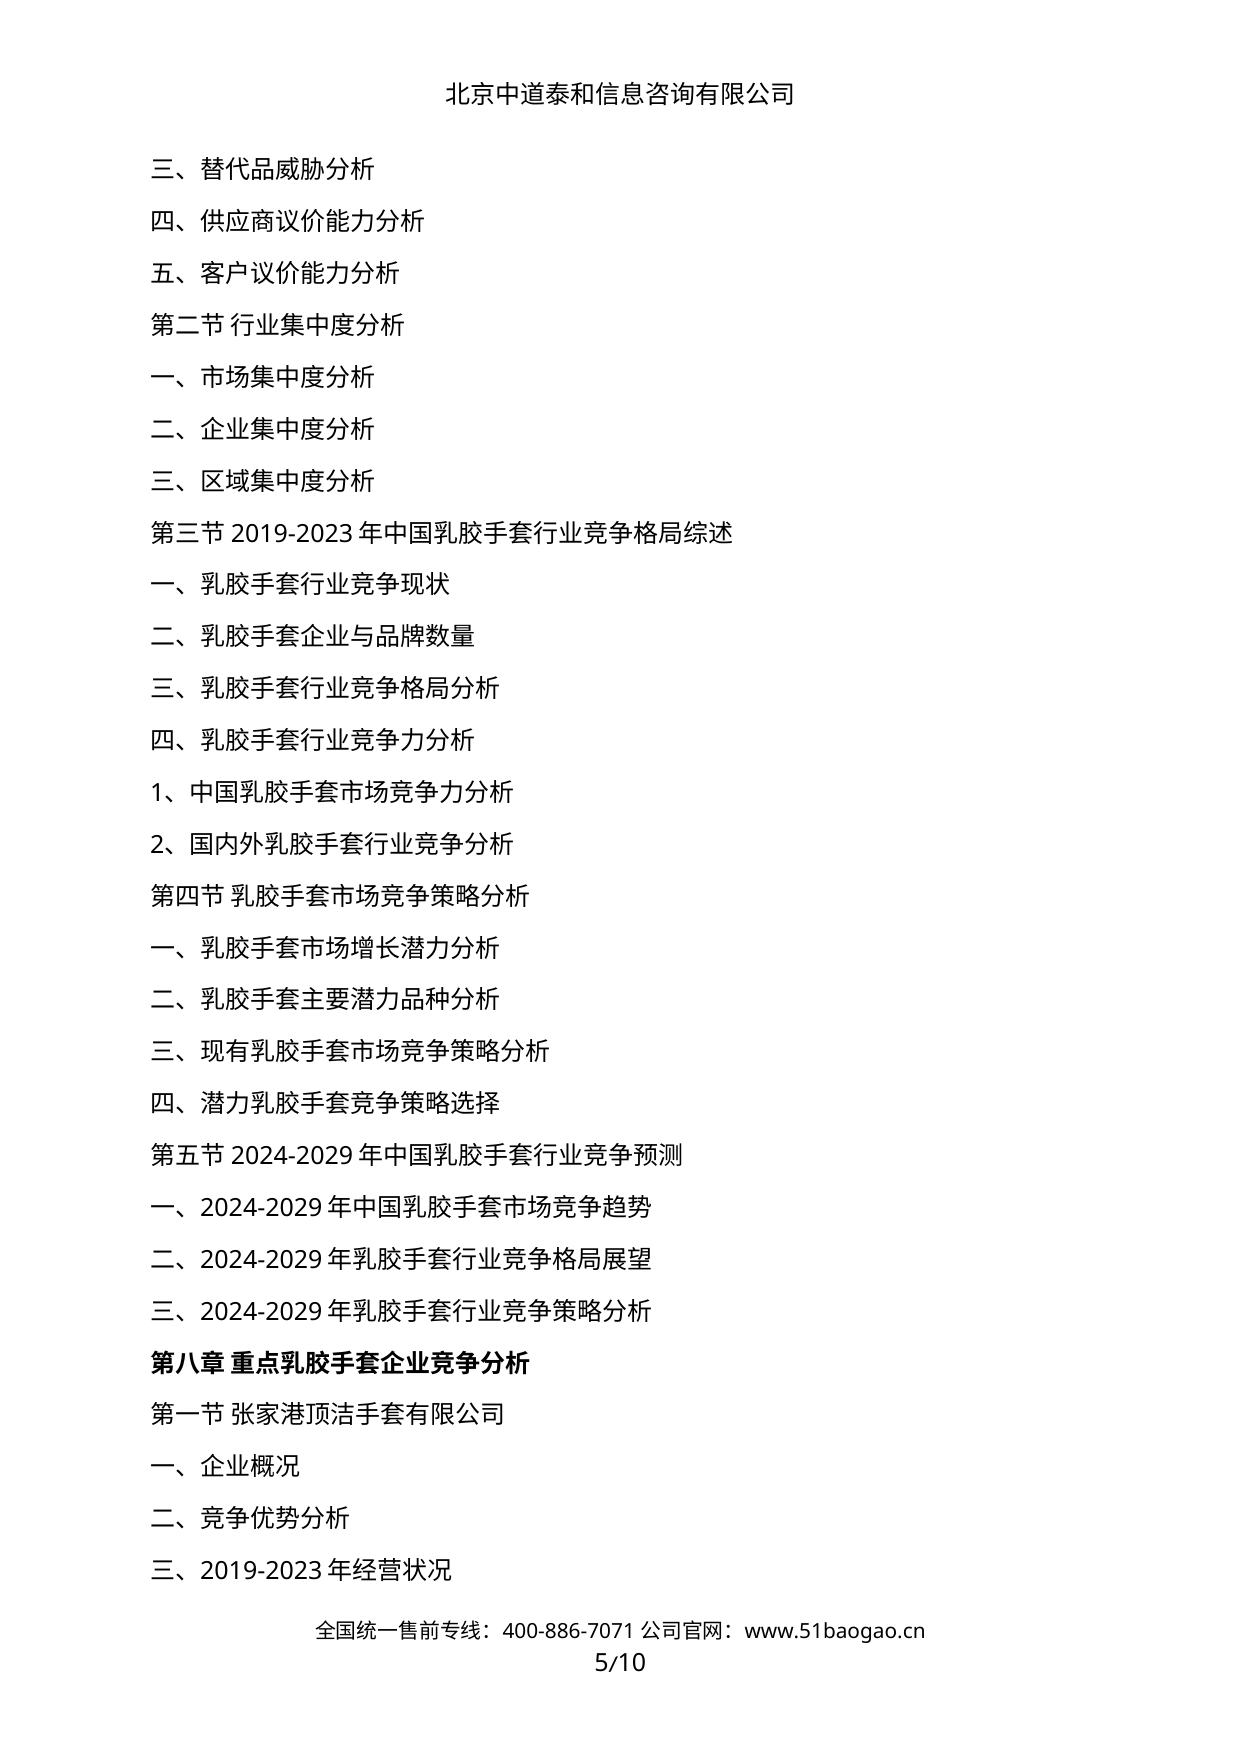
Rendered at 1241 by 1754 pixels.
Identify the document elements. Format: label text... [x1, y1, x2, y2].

text 五、客户议价能力分析 [150, 254, 1090, 290]
text 第三节 2019-2023年中国乳胶手套行业竞争格局综述 [150, 513, 1090, 549]
text 第一节 张家港顶洁手套有限公司 [150, 1395, 1090, 1431]
text 二、乳胶手套主要潜力品种分析 [150, 980, 1090, 1016]
text 三、现有乳胶手套市场竞争策略分析 [150, 1032, 1090, 1068]
text 三、2024-2029年乳胶手套行业竞争策略分析 [150, 1291, 1090, 1327]
text 四、乳胶手套行业竞争力分析 [150, 721, 1090, 757]
text 四、潜力乳胶手套竞争策略选择 [150, 1084, 1090, 1120]
text 三、乳胶手套行业竞争格局分析 [150, 669, 1090, 705]
text 1、中国乳胶手套市场竞争力分析 [150, 772, 1090, 809]
text 三、替代品威胁分析 [150, 150, 1090, 186]
text 二、竞争优势分析 [150, 1499, 1090, 1535]
text 二、2024-2029年乳胶手套行业竞争格局展望 [150, 1239, 1090, 1276]
text 第二节 行业集中度分析 [150, 306, 1090, 342]
text 一、市场集中度分析 [150, 357, 1090, 394]
text 第五节 2024-2029年中国乳胶手套行业竞争预测 [150, 1136, 1090, 1172]
text 2、国内外乳胶手套行业竞争分析 [150, 824, 1090, 861]
text 二、乳胶手套企业与品牌数量 [150, 617, 1090, 653]
text 三、区域集中度分析 [150, 461, 1090, 497]
text 三、2019-2023年经营状况 [150, 1551, 1090, 1587]
text 第四节 乳胶手套市场竞争策略分析 [150, 876, 1090, 912]
text 一、企业概况 [150, 1447, 1090, 1483]
text 一、2024-2029年中国乳胶手套市场竞争趋势 [150, 1187, 1090, 1224]
text 一、乳胶手套行业竞争现状 [150, 565, 1090, 601]
text 一、乳胶手套市场增长潜力分析 [150, 928, 1090, 964]
text 第八章 重点乳胶手套企业竞争分析 [150, 1343, 1090, 1379]
text 四、供应商议价能力分析 [150, 202, 1090, 238]
text 二、企业集中度分析 [150, 409, 1090, 446]
